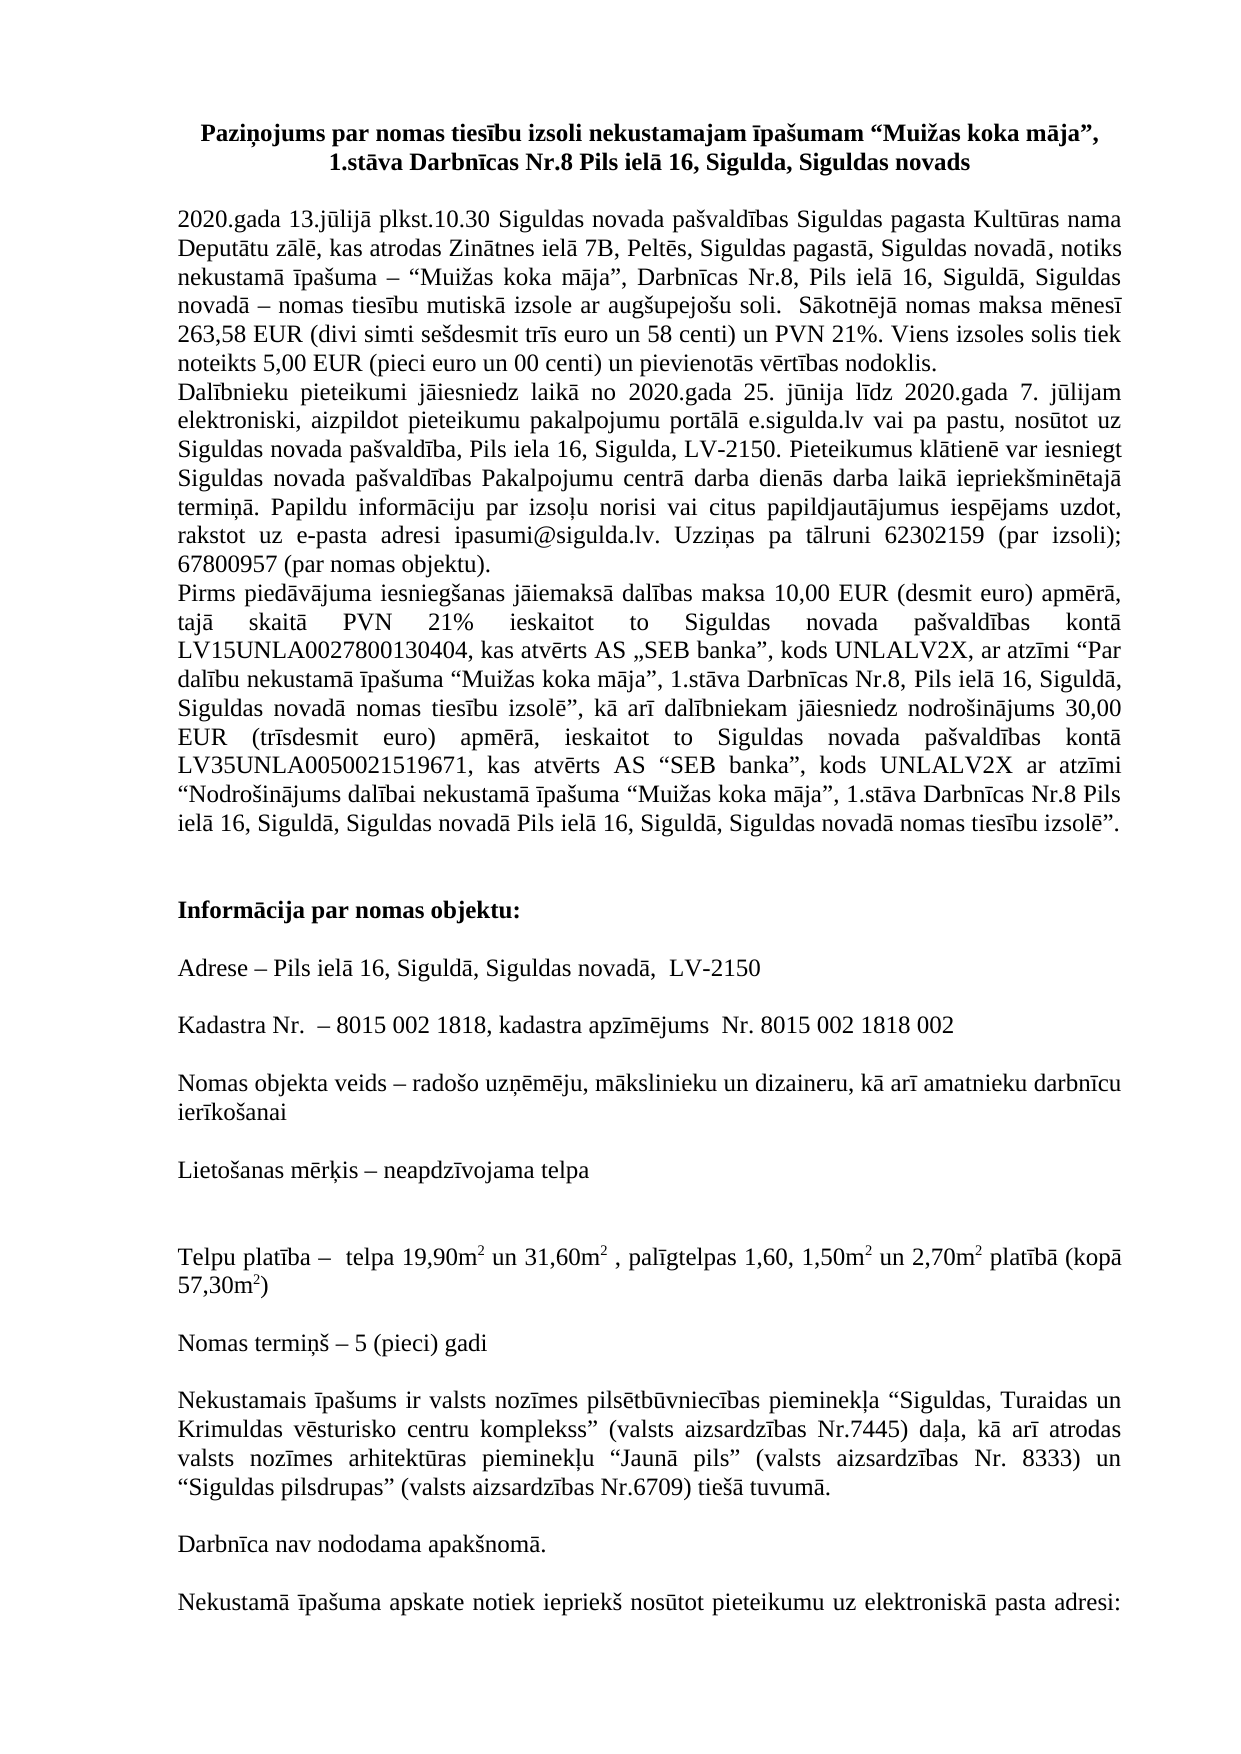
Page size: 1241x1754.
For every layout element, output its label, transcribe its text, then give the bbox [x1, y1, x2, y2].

text Lietošanas mērķis – neapdzīvojama telpa [177, 1155, 1122, 1184]
text Kadastra Nr. – 8015 002 1818, kadastra apzīmējums Nr. 8015 002 1818 002 [177, 1011, 1122, 1039]
text Informācija par nomas objektu: [177, 895, 1122, 923]
text Nomas objekta veids – radošo uzņēmēju, mākslinieku un dizaineru, kā arī amatnieku darbnīcu ierīkošanai [177, 1068, 1122, 1126]
text Nekustamais īpašums ir valsts nozīmes pilsētbūvniecības pieminekļa “Siguldas, Turaidas un Krimuldas vēsturisko centru komplekss” (valsts aizsardzības Nr.7445) daļa, kā arī atrodas valsts nozīmes arhitektūras pieminekļu “Jaunā pils” (valsts aizsardzības Nr. 8333) un “Siguldas pilsdrupas” (valsts aizsardzības Nr.6709) tiešā tuvumā. [177, 1386, 1122, 1501]
text Pirms piedāvājuma iesniegšanas jāiemaksā dalības maksa 10,00 EUR (desmit euro) apmērā, tajā skaitā PVN 21% ieskaitot to Siguldas novada pašvaldības kontā LV15UNLA0027800130404, kas atvērts AS „SEB banka”, kods UNLALV2X, ar atzīmi “Par dalību nekustamā īpašuma “Muižas koka māja”, 1.stāva Darbnīcas Nr.8, Pils ielā 16, Siguldā, Siguldas novadā nomas tiesību izsolē”, kā arī dalībniekam jāiesniedz nodrošinājums 30,00 EUR (trīsdesmit euro) apmērā, ieskaitot to Siguldas novada pašvaldības kontā LV35UNLA0050021519671, kas atvērts AS “SEB banka”, kods UNLALV2X ar atzīmi “Nodrošinājums dalībai nekustamā īpašuma “Muižas koka māja”, 1.stāva Darbnīcas Nr.8 Pils ielā 16, Siguldā, Siguldas novadā Pils ielā 16, Siguldā, Siguldas novadā nomas tiesību izsolē”. [177, 578, 1122, 837]
text Paziņojums par nomas tiesību izsoli nekustamajam īpašumam “Muižas koka māja”, 1.stāva Darbnīcas Nr.8 Pils ielā 16, Sigulda, Siguldas novads [177, 118, 1122, 176]
text Dalībnieku pieteikumi jāiesniedz laikā no 2020.gada 25. jūnija līdz 2020.gada 7. jūlijam elektroniski, aizpildot pieteikumu pakalpojumu portālā e.sigulda.lv vai pa pastu, nosūtot uz Siguldas novada pašvaldība, Pils iela 16, Sigulda, LV-2150. Pieteikumus klātienē var iesniegt Siguldas novada pašvaldības Pakalpojumu centrā darba dienās darba laikā iepriekšminētajā termiņā. Papildu informāciju par izsoļu norisi vai citus papildjautājumus iespējams uzdot, rakstot uz e-pasta adresi ipasumi@sigulda.lv. Uzziņas pa tālruni 62302159 (par izsoli); 67800957 (par nomas objektu). [177, 377, 1122, 578]
text Telpu platība – telpa 19,90m2 un 31,60m2 , palīgtelpas 1,60, 1,50m2 un 2,70m2 platībā (kopā 57,30m2) [177, 1242, 1122, 1299]
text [177, 1587, 1122, 1616]
text Darbnīca nav nododama apakšnomā. [177, 1529, 1122, 1558]
text 2020.gada 13.jūlijā plkst.10.30 Siguldas novada pašvaldības Siguldas pagasta Kultūras nama Deputātu zālē, kas atrodas Zinātnes ielā 7B, Peltēs, Siguldas pagastā, Siguldas novadā, notiks nekustamā īpašuma – “Muižas koka māja”, Darbnīcas Nr.8, Pils ielā 16, Siguldā, Siguldas novadā – nomas tiesību mutiskā izsole ar augšupejošu soli. Sākotnējā nomas maksa mēnesī 263,58 EUR (divi simti sešdesmit trīs euro un 58 centi) un PVN 21%. Viens izsoles solis tiek noteikts 5,00 EUR (pieci euro un 00 centi) un pievienotās vērtības nodoklis. [177, 204, 1122, 377]
text Adrese – Pils ielā 16, Siguldā, Siguldas novadā, LV-2150 [177, 953, 1122, 981]
text Nomas termiņš – 5 (pieci) gadi [177, 1328, 1122, 1357]
